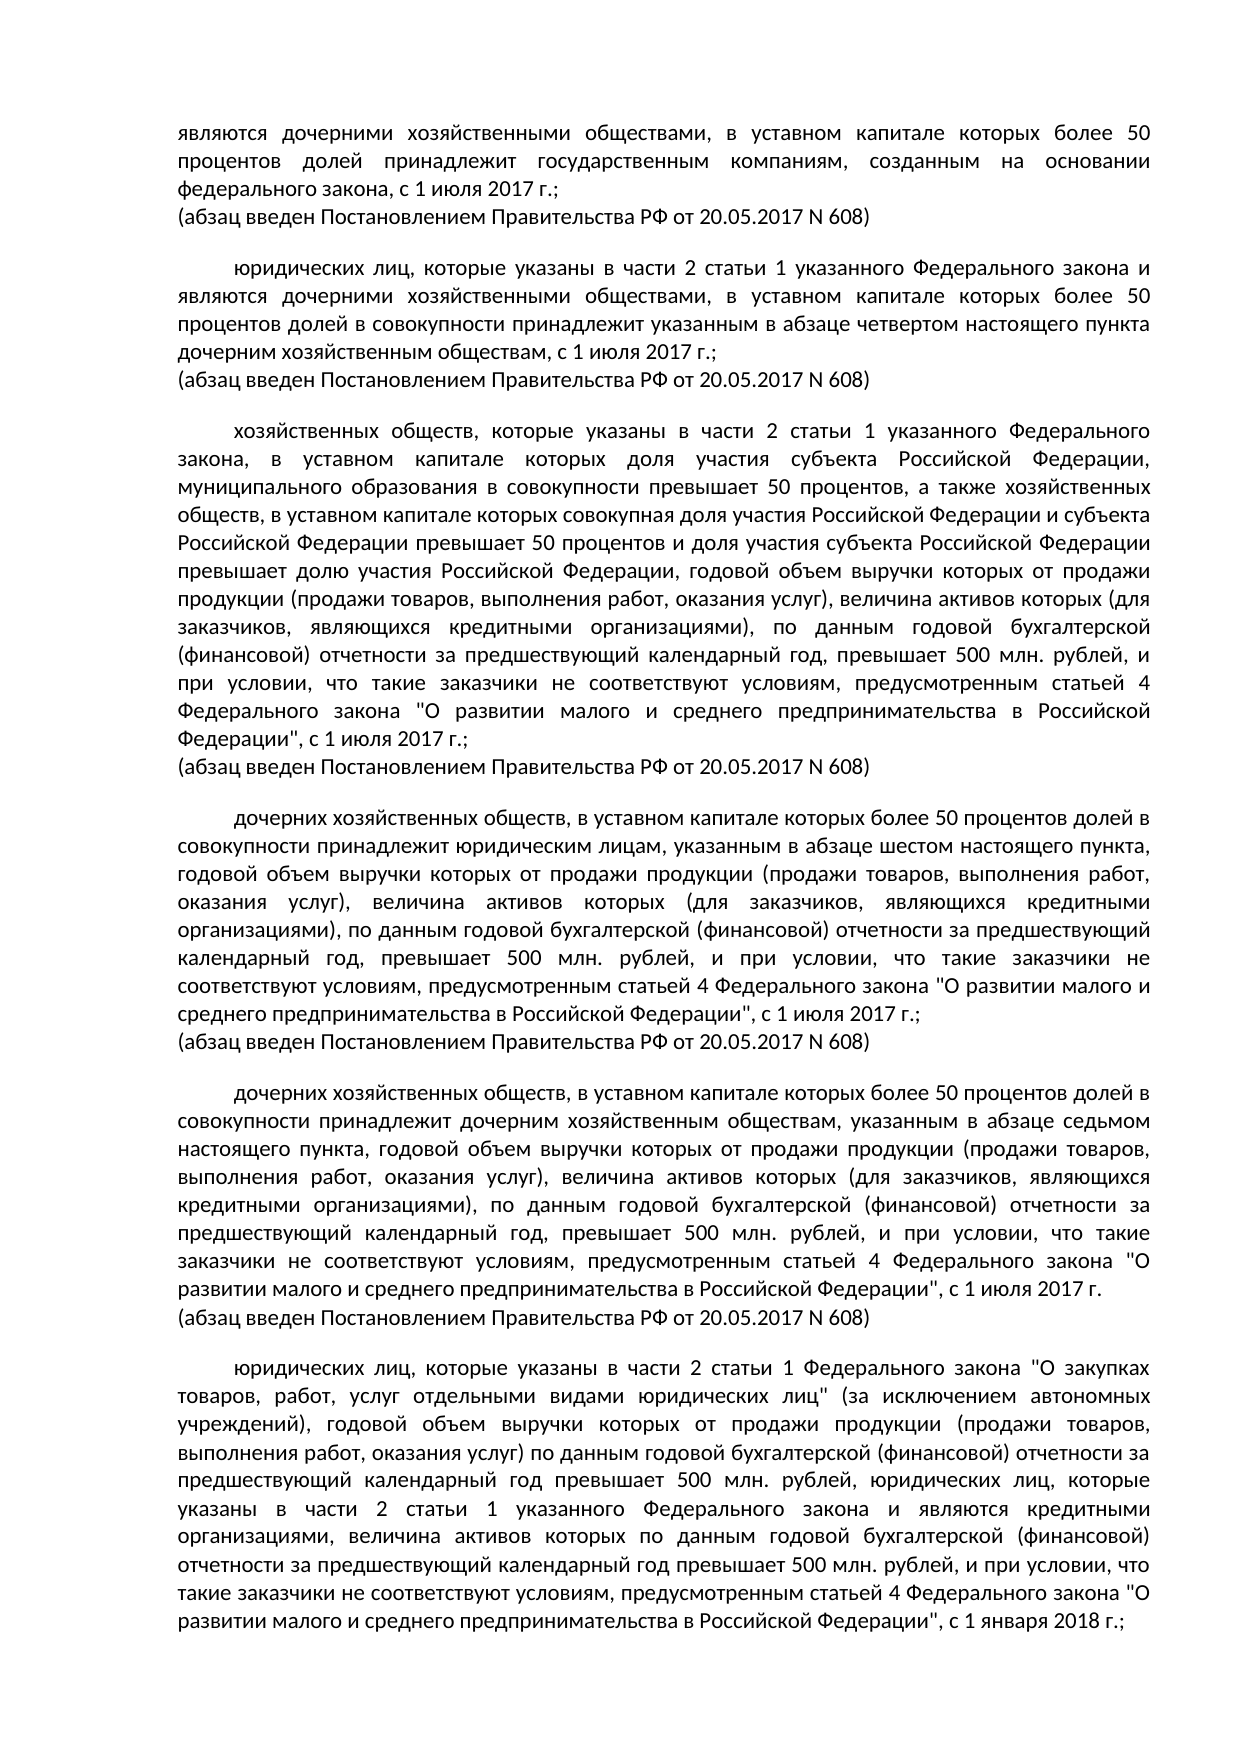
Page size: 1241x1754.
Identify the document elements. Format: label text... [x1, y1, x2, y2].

text дочерних хозяйственных обществ, в уставном капитале которых более 50 процентов долей в совокупности принадлежит юридическим лицам, указанным в абзаце шестом настоящего пункта, годовой объем выручки которых от продажи продукции (продажи товаров, выполнения работ, оказания услуг), величина активов которых (для заказчиков, являющихся кредитными организациями), по данным годовой бухгалтерской (финансовой) отчетности за предшествующий календарный год, превышает 500 млн. рублей, и при условии, что такие заказчики не соответствуют условиям, предусмотренным статьей 4 Федерального закона "О развитии малого и среднего предпринимательства в Российской Федерации", с 1 июля 2017 г.; [177, 803, 1152, 1027]
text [177, 118, 1152, 202]
text дочерних хозяйственных обществ, в уставном капитале которых более 50 процентов долей в совокупности принадлежит дочерним хозяйственным обществам, указанным в абзаце седьмом настоящего пункта, годовой объем выручки которых от продажи продукции (продажи товаров, выполнения работ, оказания услуг), величина активов которых (для заказчиков, являющихся кредитными организациями), по данным годовой бухгалтерской (финансовой) отчетности за предшествующий календарный год, превышает 500 млн. рублей, и при условии, что такие заказчики не соответствуют условиям, предусмотренным статьей 4 Федерального закона "О развитии малого и среднего предпринимательства в Российской Федерации", с 1 июля 2017 г. [177, 1078, 1152, 1303]
text (абзац введен Постановлением Правительства РФ от 20.05.2017 N 608) [177, 1027, 1152, 1056]
text (абзац введен Постановлением Правительства РФ от 20.05.2017 N 608) [177, 202, 1152, 230]
text юридических лиц, которые указаны в части 2 статьи 1 указанного Федерального закона и являются дочерними хозяйственными обществами, в уставном капитале которых более 50 процентов долей в совокупности принадлежит указанным в абзаце четвертом настоящего пункта дочерним хозяйственным обществам, с 1 июля 2017 г.; [177, 253, 1152, 365]
text (абзац введен Постановлением Правительства РФ от 20.05.2017 N 608) [177, 365, 1152, 393]
text юридических лиц, которые указаны в части 2 статьи 1 Федерального закона "О закупках товаров, работ, услуг отдельными видами юридических лиц" (за исключением автономных учреждений), годовой объем выручки которых от продажи продукции (продажи товаров, выполнения работ, оказания услуг) по данным годовой бухгалтерской (финансовой) отчетности за предшествующий календарный год превышает 500 млн. рублей, юридических лиц, которые указаны в части 2 статьи 1 указанного Федерального закона и являются кредитными организациями, величина активов которых по данным годовой бухгалтерской (финансовой) отчетности за предшествующий календарный год превышает 500 млн. рублей, и при условии, что такие заказчики не соответствуют условиям, предусмотренным статьей 4 Федерального закона "О развитии малого и среднего предпринимательства в Российской Федерации", с 1 января 2018 г.; [177, 1353, 1152, 1634]
text хозяйственных обществ, которые указаны в части 2 статьи 1 указанного Федерального закона, в уставном капитале которых доля участия субъекта Российской Федерации, муниципального образования в совокупности превышает 50 процентов, а также хозяйственных обществ, в уставном капитале которых совокупная доля участия Российской Федерации и субъекта Российской Федерации превышает 50 процентов и доля участия субъекта Российской Федерации превышает долю участия Российской Федерации, годовой объем выручки которых от продажи продукции (продажи товаров, выполнения работ, оказания услуг), величина активов которых (для заказчиков, являющихся кредитными организациями), по данным годовой бухгалтерской (финансовой) отчетности за предшествующий календарный год, превышает 500 млн. рублей, и при условии, что такие заказчики не соответствуют условиям, предусмотренным статьей 4 Федерального закона "О развитии малого и среднего предпринимательства в Российской Федерации", с 1 июля 2017 г.; [177, 416, 1152, 752]
text (абзац введен Постановлением Правительства РФ от 20.05.2017 N 608) [177, 1303, 1152, 1331]
text (абзац введен Постановлением Правительства РФ от 20.05.2017 N 608) [177, 752, 1152, 780]
